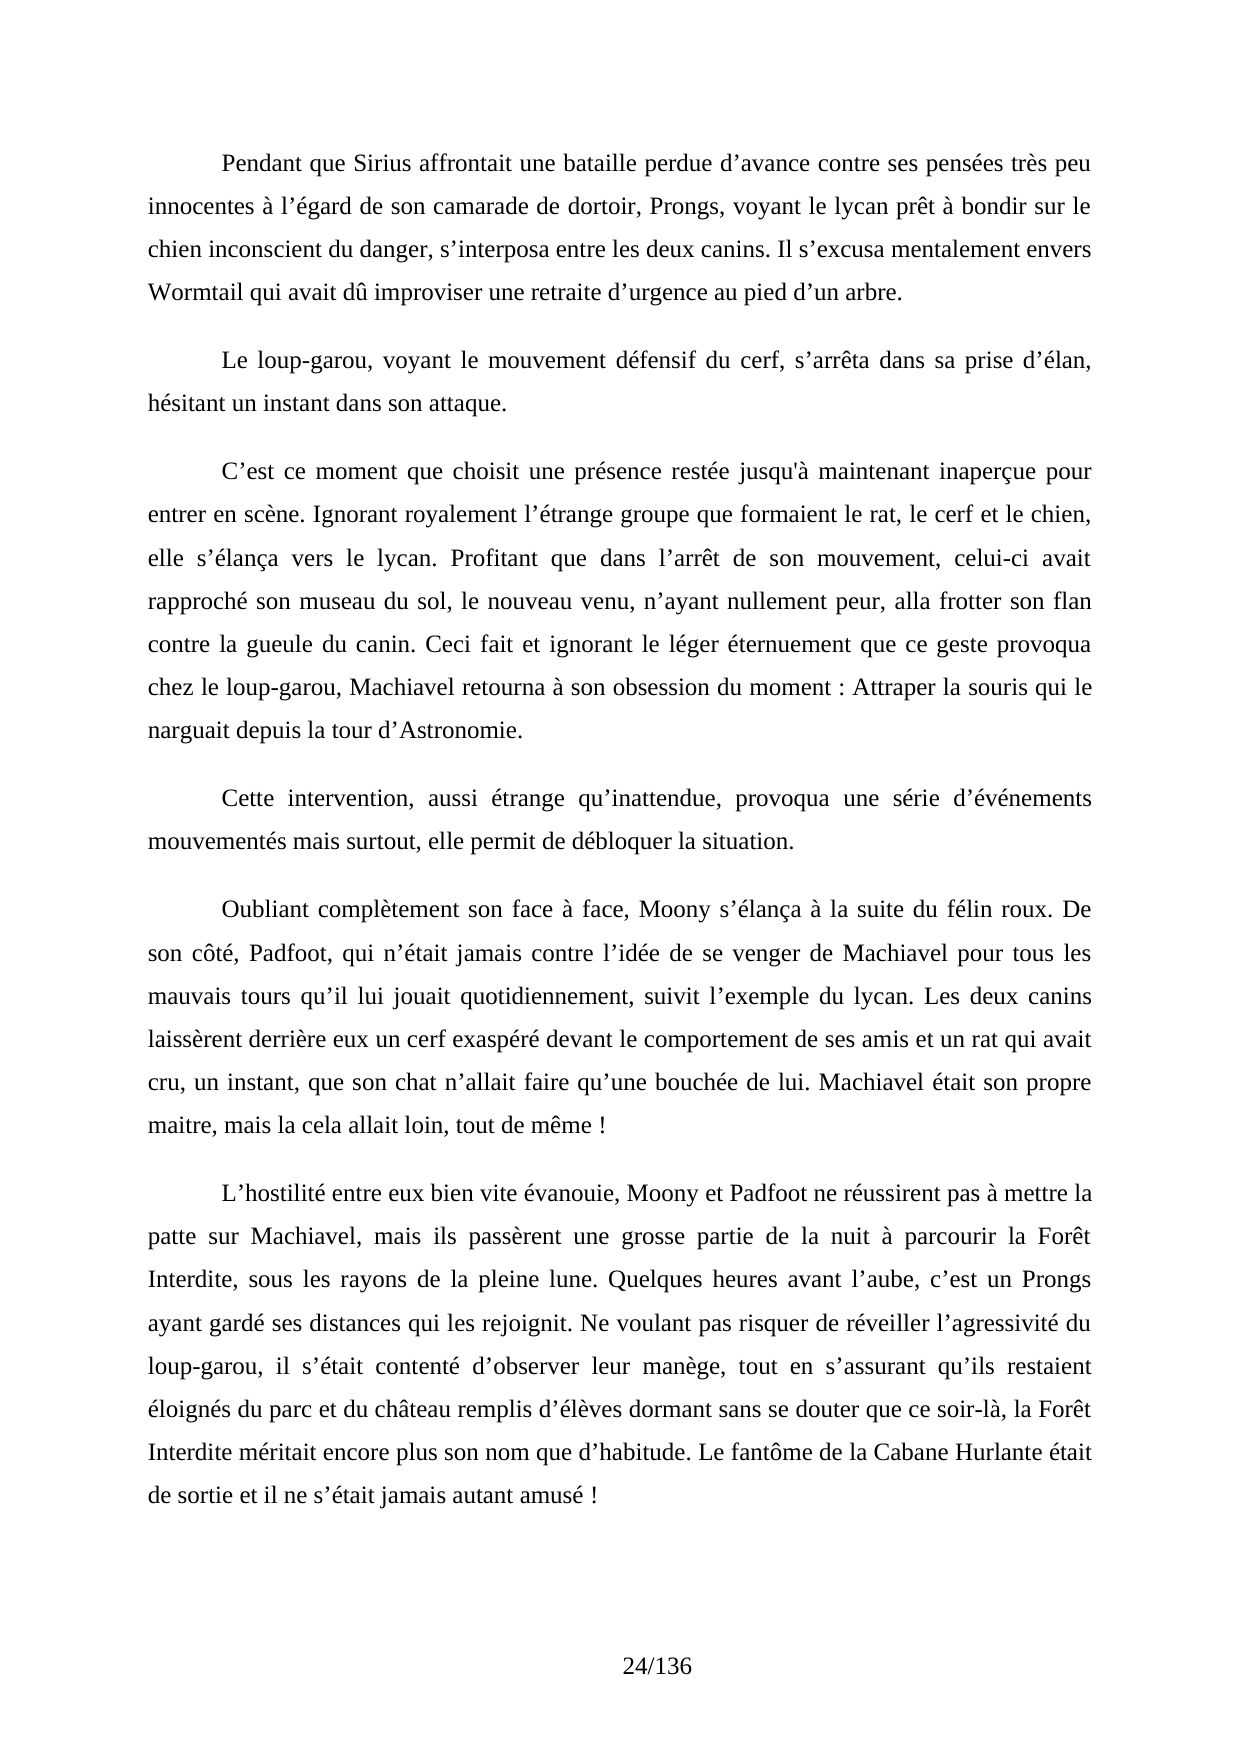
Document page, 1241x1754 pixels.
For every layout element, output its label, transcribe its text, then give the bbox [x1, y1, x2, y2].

text Oubliant complètement son face à face, Moony s’élança à la suite du félin roux. De son côté, Padfoot, qui n’était jamais contre l’idée de se venger de Machiavel pour tous les mauvais tours qu’il lui jouait quotidiennement, suivit l’exemple du lycan. Les deux canins laissèrent derrière eux un cerf exaspéré devant le comportement de ses amis et un rat qui avait cru, un instant, que son chat n’allait faire qu’une bouchée de lui. Machiavel était son propre maitre, mais la cela allait loin, tout de même ! [148, 894, 1093, 1139]
text Pendant que Sirius affrontait une bataille perdue d’avance contre ses pensées très peu innocentes à l’égard de son camarade de dortoir, Prongs, voyant le lycan prêt à bondir sur le chien inconscient du danger, s’interposa entre les deux canins. Il s’excusa mentalement envers Wormtail qui avait dû improviser une retraite d’urgence au pied d’un arbre. [148, 148, 1093, 306]
text L’hostilité entre eux bien vite évanouie, Moony et Padfoot ne réussirent pas à mettre la patte sur Machiavel, mais ils passèrent une grosse partie de la nuit à parcourir la Forêt Interdite, sous les rayons de la pleine lune. Quelques heures avant l’aube, c’est un Prongs ayant gardé ses distances qui les rejoignit. Ne voulant pas risquer de réveiller l’agressivité du loup-garou, il s’était contenté d’observer leur manège, tout en s’assurant qu’ils restaient éloignés du parc et du château remplis d’élèves dormant sans se douter que ce soir-là, la Forêt Interdite méritait encore plus son nom que d’habitude. Le fantôme de la Cabane Hurlante était de sortie et il ne s’était jamais autant amusé ! [148, 1178, 1093, 1509]
text C’est ce moment que choisit une présence restée jusqu'à maintenant inaperçue pour entrer en scène. Ignorant royalement l’étrange groupe que formaient le rat, le cerf et le chien, elle s’élança vers le lycan. Profitant que dans l’arrêt de son mouvement, celui-ci avait rapproché son museau du sol, le nouveau venu, n’ayant nullement peur, alla frotter son flan contre la gueule du canin. Ceci fait et ignorant le léger éternuement que ce geste provoqua chez le loup-garou, Machiavel retourna à son obsession du moment : Attraper la souris qui le narguait depuis la tour d’Astronomie. [148, 456, 1093, 744]
text Cette intervention, aussi étrange qu’inattendue, provoqua une série d’événements mouvementés mais surtout, elle permit de débloquer la situation. [148, 783, 1093, 855]
text Le loup-garou, voyant le mouvement défensif du cerf, s’arrêta dans sa prise d’élan, hésitant un instant dans son attaque. [148, 345, 1093, 417]
